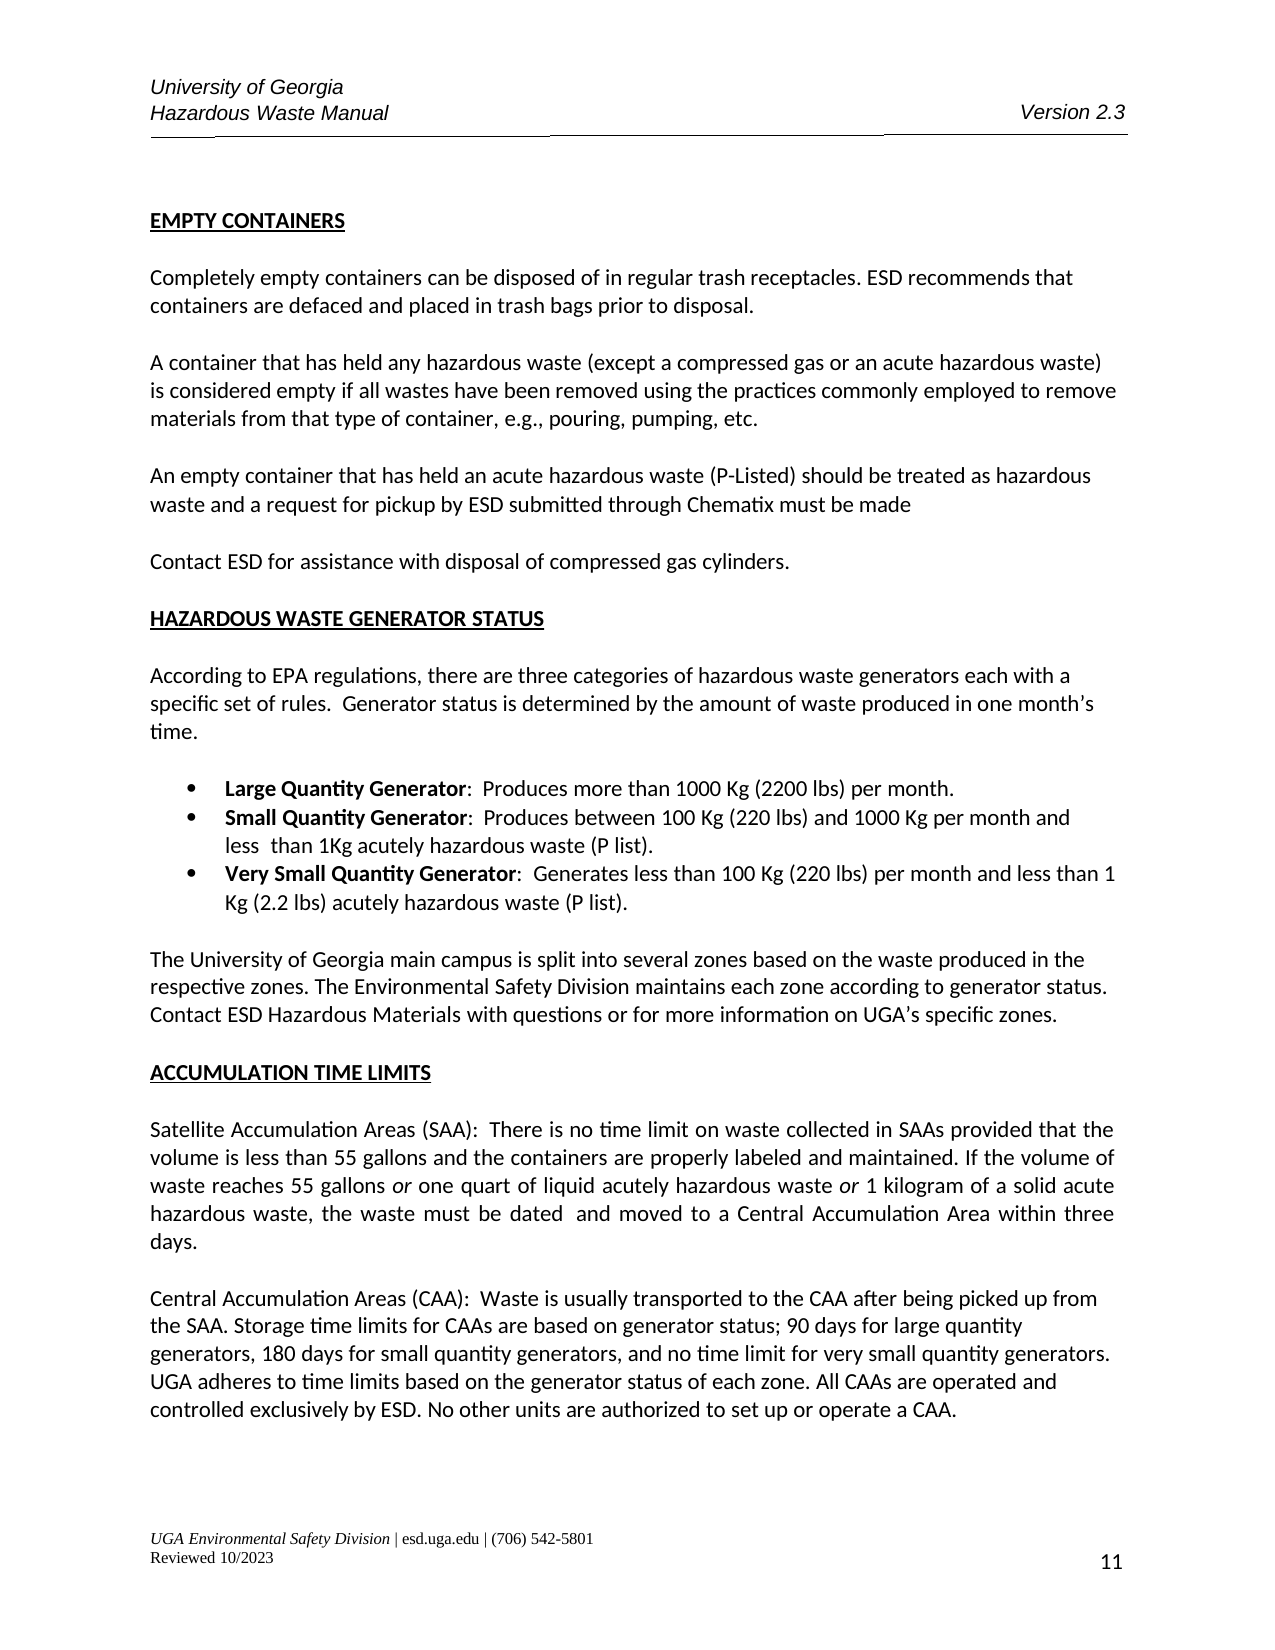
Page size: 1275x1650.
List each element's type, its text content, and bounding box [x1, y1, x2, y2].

list Large Quantity Generator: Produces more than 1000 Kg (2200 lbs) per month. [187, 774, 1139, 803]
text The University of Georgia main campus is split into several zones based on the waste produced in the respective zones. The Environmental Safety Division maintains each zone according to generator status. Contact ESD Hazardous Materials with questions or for more information on UGA’s specific zones. [150, 945, 1128, 1028]
text Central Accumulation Areas (CAA): Waste is usually transported to the CAA after being picked up from the SAA. Storage time limits for CAAs are based on generator status; 90 days for large quantity generators, 180 days for small quantity generators, and no time limit for very small quantity generators. UGA adheres to time limits based on the generator status of each zone. All CAAs are operated and controlled exclusively by ESD. No other units are authorized to set up or operate a CAA. [150, 1284, 1117, 1423]
subtitle HAZARDOUS WASTE GENERATOR STATUS [150, 604, 1139, 632]
subtitle EMPTY CONTAINERS [150, 206, 1139, 234]
text An empty container that has held an acute hazardous waste (P-Listed) should be treated as hazardous waste and a request for pickup by ESD submitted through Chematix must be made [150, 462, 1128, 518]
text Contact ESD for assistance with disposal of compressed gas cylinders. [150, 547, 1107, 575]
subtitle ACCUMULATION TIME LIMITS [150, 1058, 1139, 1086]
text Satellite Accumulation Areas (SAA): There is no time limit on waste collected in SAAs provided that the volume is less than 55 gallons and the containers are properly labeled and maintained. If the volume of waste reaches 55 gallons or one quart of liquid acutely hazardous waste or 1 kilogram of a solid acute hazardous waste, the waste must be dated and moved to a Central Accumulation Area within three days. [150, 1115, 1115, 1255]
list Very Small Quantity Generator: Generates less than 100 Kg (220 lbs) per month and less than 1 Kg (2.2 lbs) acutely hazardous waste (P list). [187, 859, 1117, 916]
text A container that has held any hazardous waste (except a compressed gas or an acute hazardous waste) is considered empty if all wastes have been removed using the practices commonly employed to remove materials from that type of container, e.g., pouring, pumping, etc. [150, 348, 1125, 432]
text Completely empty containers can be disposed of in regular trash receptacles. ESD recommends that containers are defaced and placed in trash bags prior to disposal. [150, 263, 1109, 319]
list Small Quantity Generator: Produces between 100 Kg (220 lbs) and 1000 Kg per month and less than 1Kg acutely hazardous waste (P list). [187, 803, 1109, 859]
text According to EPA regulations, there are three categories of hazardous waste generators each with a specific set of rules. Generator status is determined by the amount of waste produced in one month’s time. [150, 661, 1109, 745]
